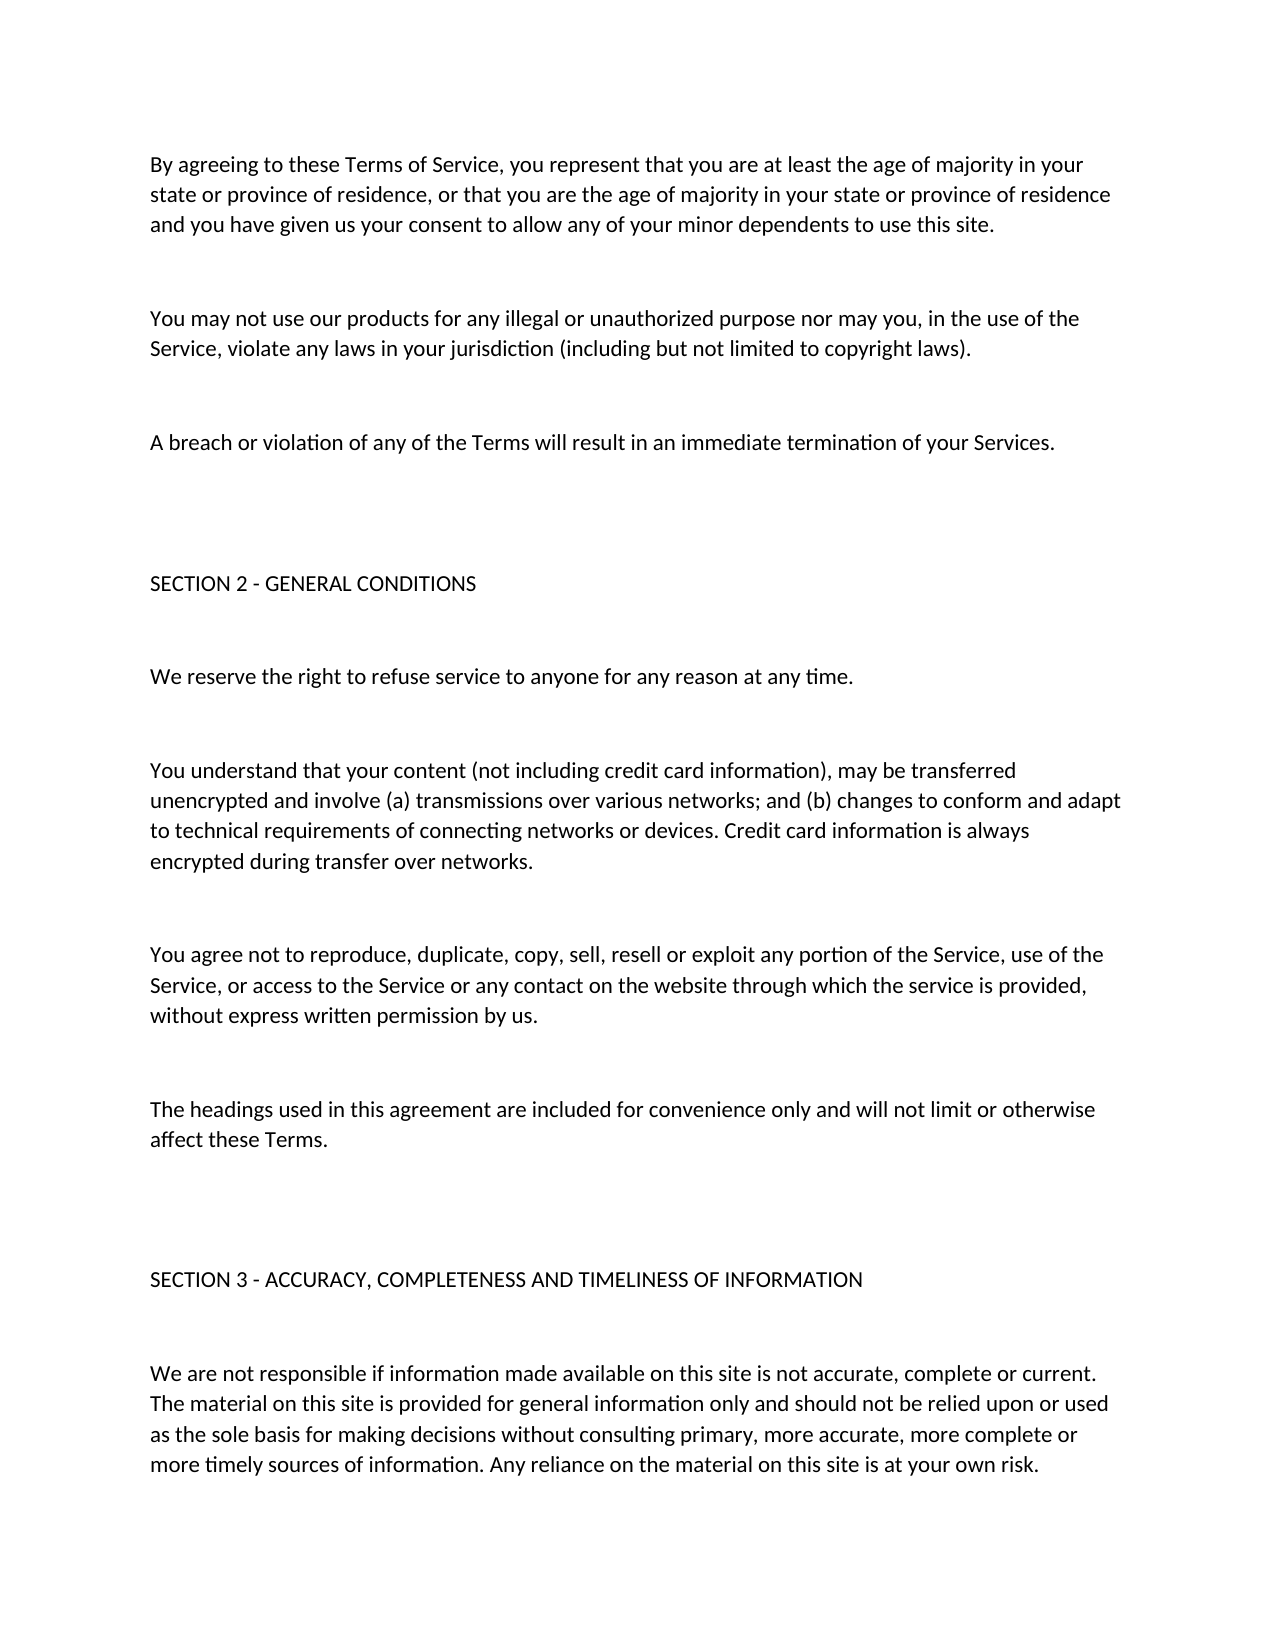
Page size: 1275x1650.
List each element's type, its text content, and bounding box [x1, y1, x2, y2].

text You understand that your content (not including credit card information), may be transferred unencrypted and involve (a) transmissions over various networks; and (b) changes to conform and adapt to technical requirements of connecting networks or devices. Credit card information is always encrypted during transfer over networks. [150, 756, 1125, 875]
text SECTION 2 - GENERAL CONDITIONS [150, 569, 1125, 597]
text We reserve the right to refuse service to anyone for any reason at any time. [150, 662, 1125, 691]
text A breach or violation of any of the Terms will result in an immediate termination of your Services. [150, 428, 1125, 456]
text SECTION 3 - ACCURACY, COMPLETENESS AND TIMELINESS OF INFORMATION [150, 1266, 1125, 1294]
text The headings used in this agreement are included for convenience only and will not limit or otherwise affect these Terms. [150, 1095, 1125, 1153]
text We are not responsible if information made available on this site is not accurate, complete or current. The material on this site is provided for general information only and should not be relied upon or used as the sole basis for making decisions without consulting primary, more accurate, more complete or more timely sources of information. Any reliance on the material on this site is at your own risk. [150, 1359, 1125, 1478]
text You agree not to reproduce, duplicate, copy, sell, resell or exploit any portion of the Service, use of the Service, or access to the Service or any contact on the website through which the service is provided, without express written permission by us. [150, 941, 1125, 1029]
text By agreeing to these Terms of Service, you represent that you are at least the age of majority in your state or province of residence, or that you are the age of majority in your state or province of residence and you have given us your consent to allow any of your minor dependents to use this site. [150, 150, 1125, 238]
text You may not use our products for any illegal or unauthorized purpose nor may you, in the use of the Service, violate any laws in your jurisdiction (including but not limited to copyright laws). [150, 304, 1125, 362]
